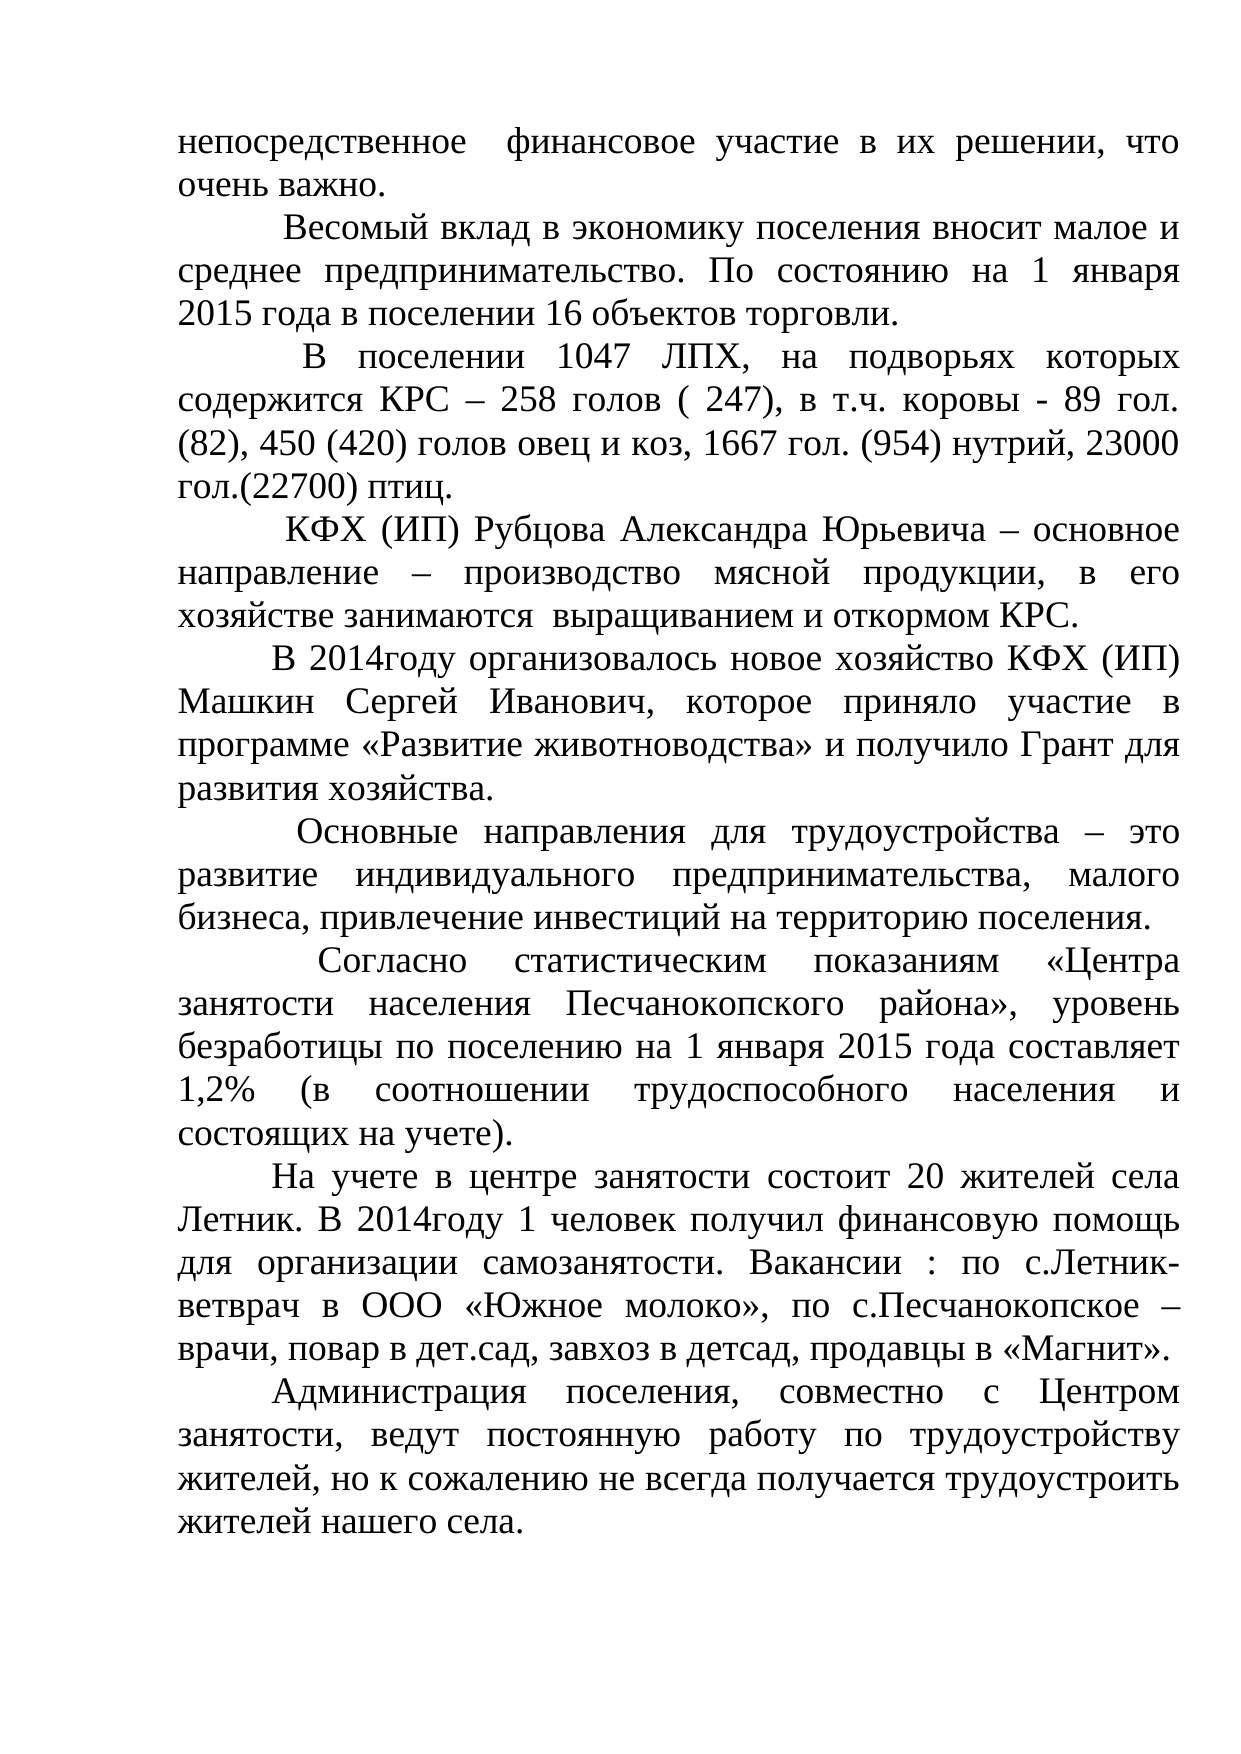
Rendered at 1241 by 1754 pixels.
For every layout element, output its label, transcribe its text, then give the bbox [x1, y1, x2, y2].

text В поселении 1047 ЛПХ, на подворьях которых содержится КРС – 258 голов ( 247), в т.ч. коровы - 89 гол. (82), 450 (420) голов овец и коз, 1667 гол. (954) нутрий, 23000 гол.(22700) птиц. [177, 334, 1181, 506]
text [177, 118, 1181, 204]
text Основные направления для трудоустройства – это развитие индивидуального предпринимательства, малого бизнеса, привлечение инвестиций на территорию поселения. [177, 808, 1181, 937]
text КФХ (ИП) Рубцова Александра Юрьевича – основное направление – производство мясной продукции, в его хозяйстве занимаются выращиванием и откормом КРС. [177, 506, 1181, 636]
text Весомый вклад в экономику поселения вносит малое и среднее предпринимательство. По состоянию на 1 января 2015 года в поселении 16 объектов торговли. [177, 204, 1181, 334]
text Администрация поселения, совместно с Центром занятости, ведут постоянную работу по трудоустройству жителей, но к сожалению не всегда получается трудоустроить жителей нашего села. [177, 1369, 1181, 1541]
text Согласно статистическим показаниям «Центра занятости населения Песчанокопского района», уровень безработицы по поселению на 1 января 2015 года составляет 1,2% (в соотношении трудоспособного населения и состоящих на учете). [177, 937, 1181, 1153]
text В 2014году организовалось новое хозяйство КФХ (ИП) Машкин Сергей Иванович, которое приняло участие в программе «Развитие животноводства» и получило Грант для развития хозяйства. [177, 636, 1181, 808]
text На учете в центре занятости состоит 20 жителей села Летник. В 2014году 1 человек получил финансовую помощь для организации самозанятости. Вакансии : по с.Летник- ветврач в ООО «Южное молоко», по с.Песчанокопское – врачи, повар в дет.сад, завхоз в детсад, продавцы в «Магнит». [177, 1153, 1181, 1369]
